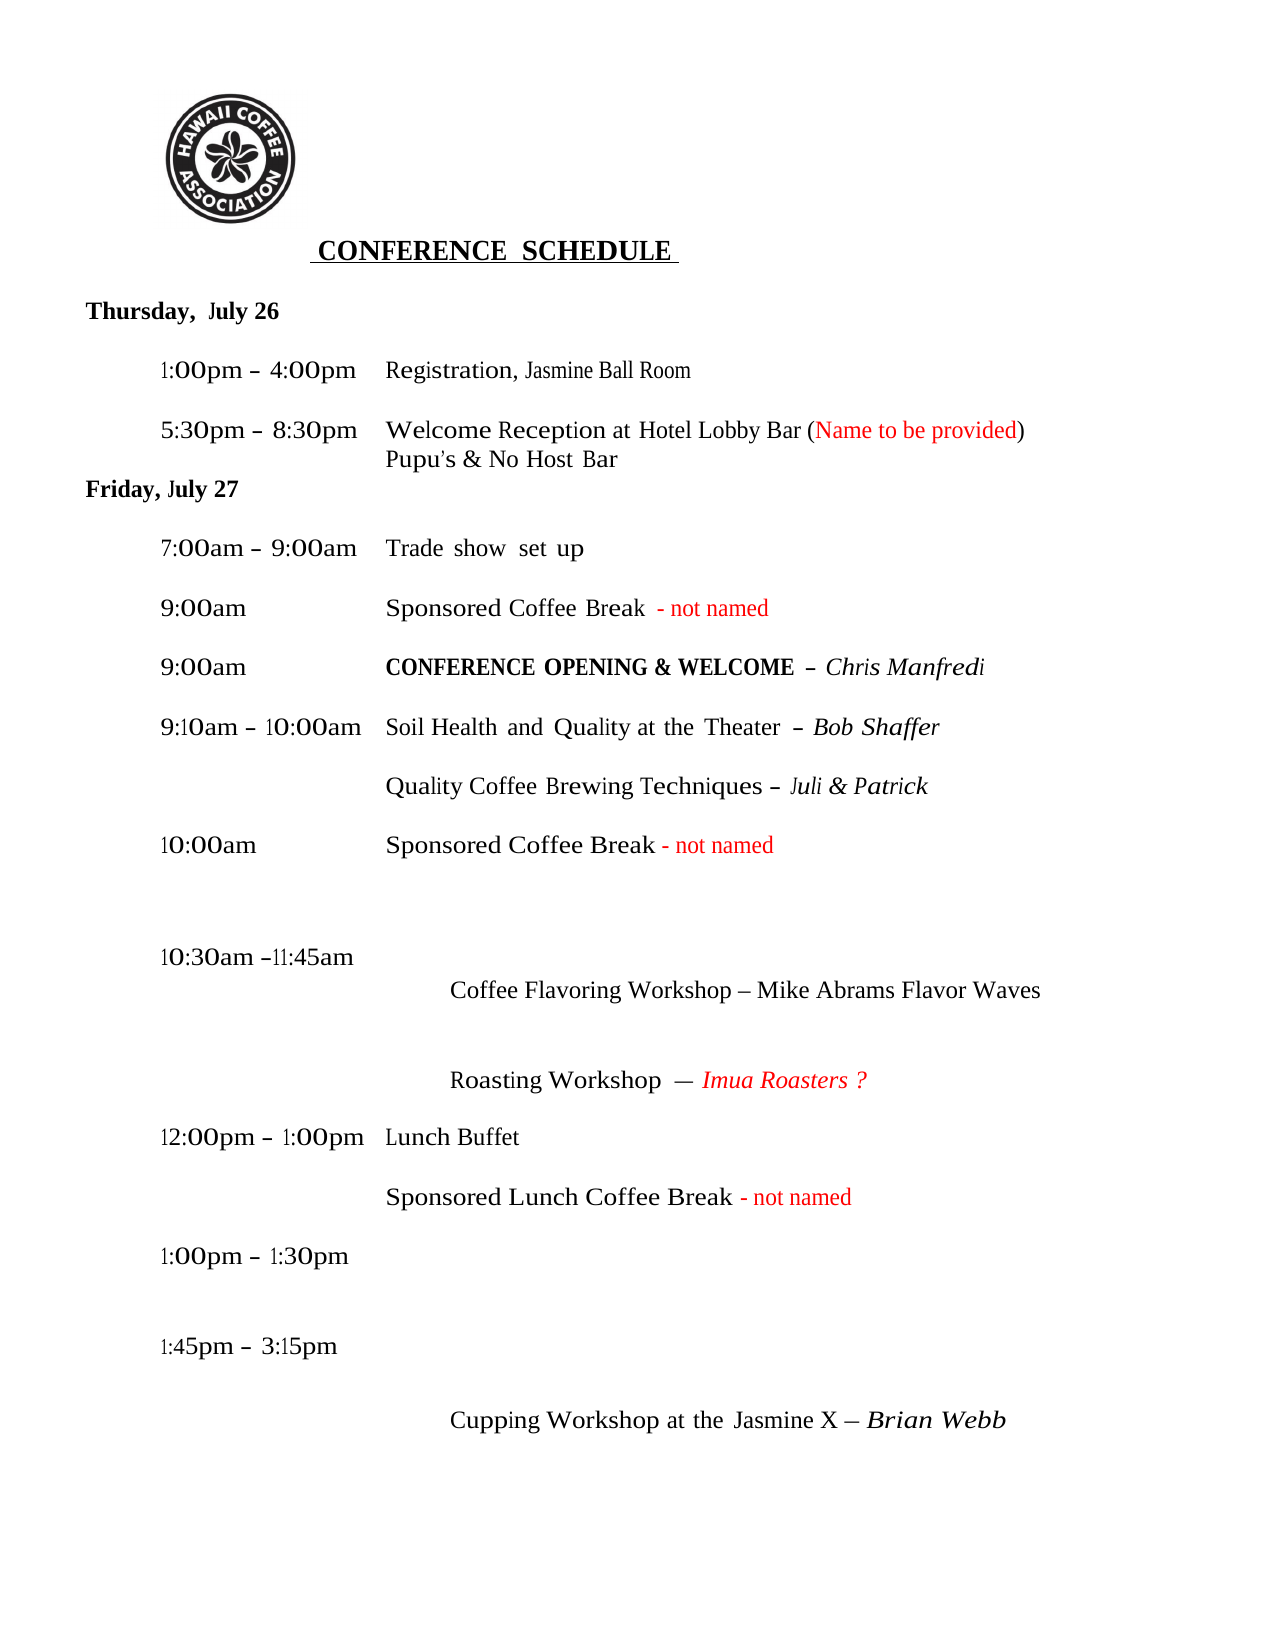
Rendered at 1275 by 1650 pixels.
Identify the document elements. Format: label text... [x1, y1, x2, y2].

text Roasting Workshop – Imua Roasters ? [450, 1065, 1202, 1093]
text 1:00pm - 1:30pm [160, 1241, 1202, 1270]
text Coffee Flavoring Workshop – Mike Abrams Flavor Waves [450, 975, 1202, 1003]
text Quality Coffee Brewing Techniques - Juli & Patrick [385, 771, 1202, 800]
text 5:30pm - 8:30pm Welcome Reception at Hotel Lobby Bar (Name to be provided) [160, 415, 1202, 443]
text Friday, July 27 [85, 474, 1202, 503]
text 1:45pm - 3:15pm [160, 1331, 408, 1360]
text 9:00am Sponsored Coffee Break - not named [160, 593, 1202, 622]
text CONFERENCE SCHEDULE [310, 233, 1202, 266]
text Thursday, July 26 [85, 296, 1202, 325]
text 10:30am -11:45am [160, 942, 427, 971]
text 1:00pm - 4:00pm Registration, Jasmine Ball Room [160, 355, 1202, 384]
text 10:00am Sponsored Coffee Break - not named [160, 830, 1202, 859]
text Pupu’s & No Host Bar [385, 444, 1202, 473]
text 12:00pm - 1:00pm Lunch Buffet [160, 1122, 1202, 1151]
text Sponsored Lunch Coffee Break - not named [385, 1182, 1202, 1211]
picture [153, 89, 308, 229]
text 7:00am - 9:00am Trade show set up [160, 533, 1202, 562]
text Cupping Workshop at the Jasmine X – Brian Webb [450, 1405, 1202, 1434]
text 9:10am - 10:00am Soil Health and Quality at the Theater - Bob Shaffer [160, 712, 1202, 740]
text 9:00am CONFERENCE OPENING & WELCOME - Chris Manfredi [160, 652, 1202, 681]
